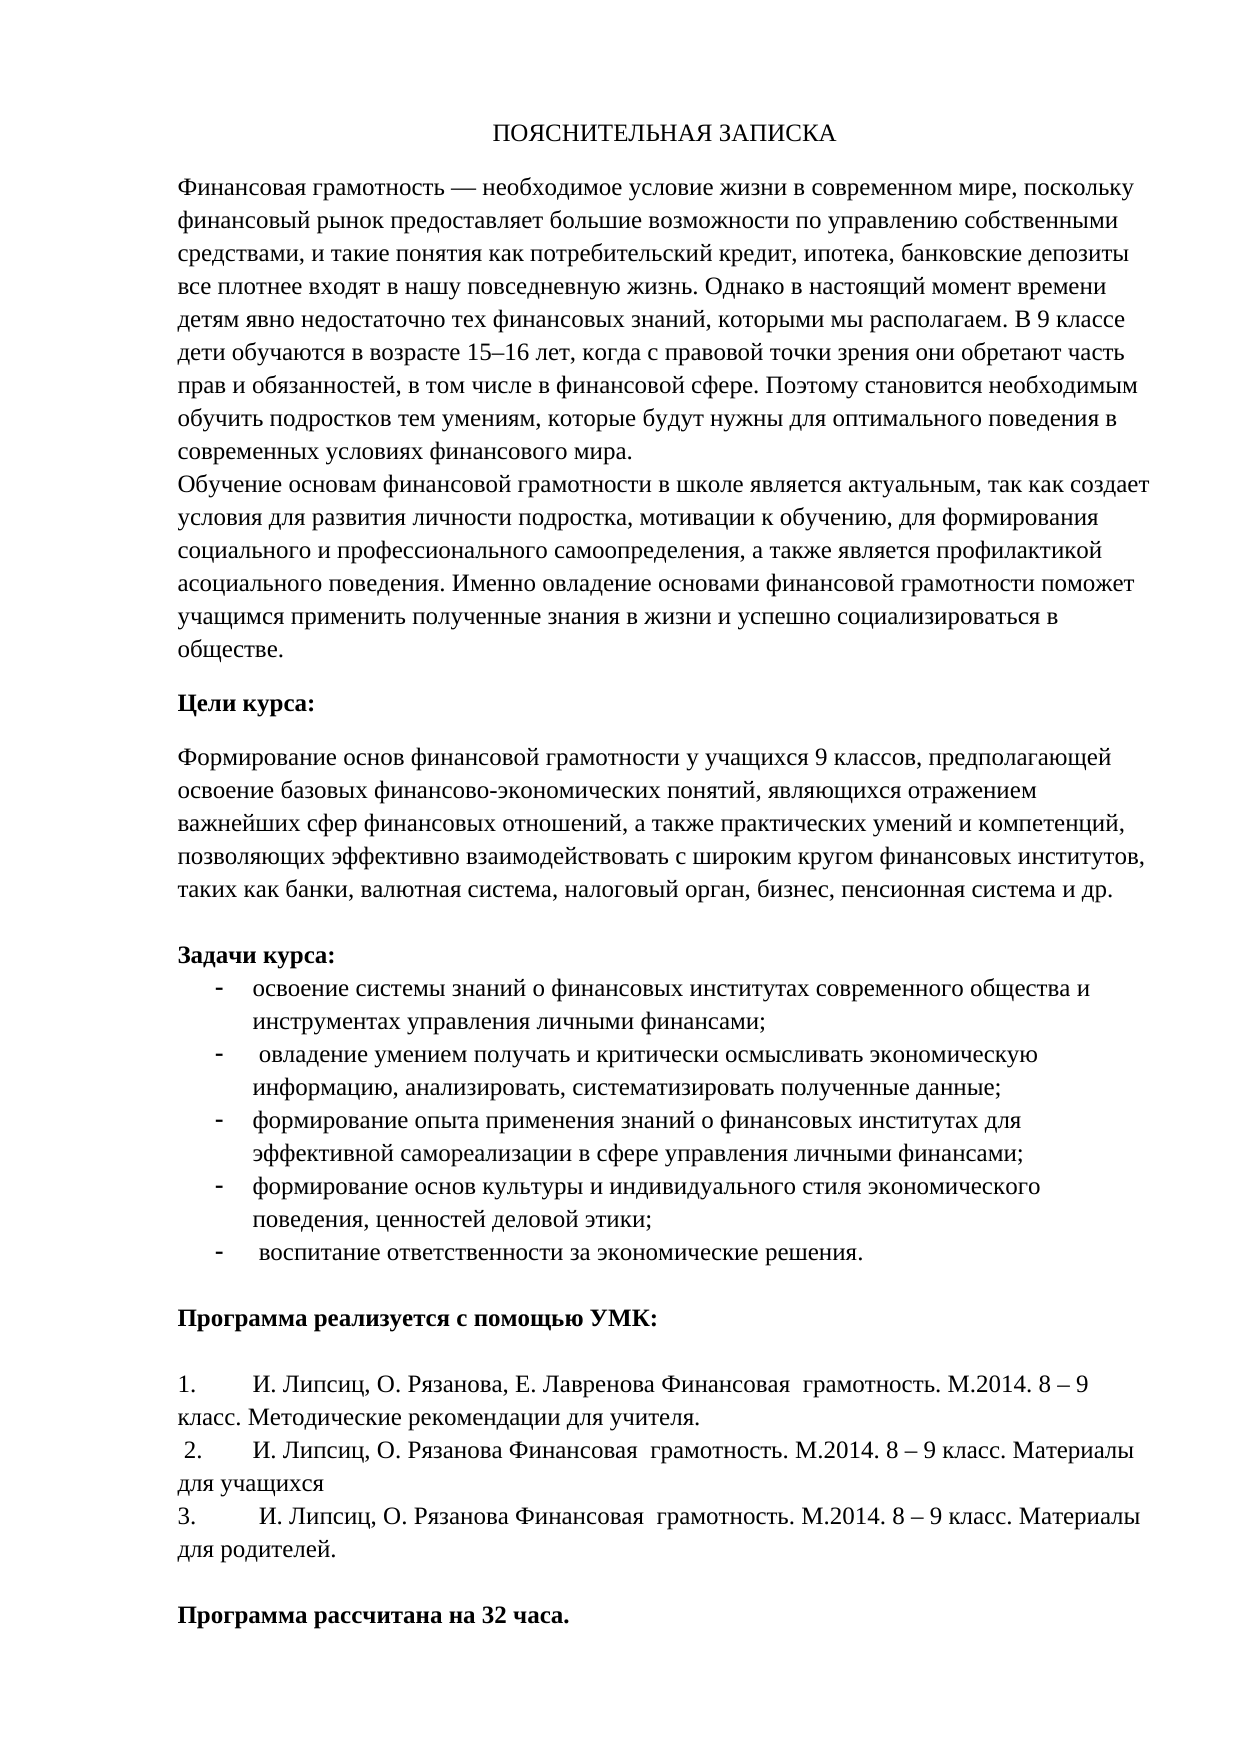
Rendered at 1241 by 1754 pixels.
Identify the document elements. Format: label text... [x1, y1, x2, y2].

list воспитание ответственности за экономические решения. [215, 1237, 1152, 1266]
list формирование опыта применения знаний о финансовых институтах для эффективной самореализации в сфере управления личными финансами; [215, 1105, 1152, 1167]
text позволяющих эффективно взаимодействовать с широким кругом финансовых институтов, таких как банки, валютная система, налоговый орган, бизнес, пенсионная система и др. [177, 841, 1152, 903]
text 1. И. Липсиц, О. Рязанова, Е. Лавренова Финансовая грамотность. М.2014. 8 – 9 класс. Методические рекомендации для учителя. [177, 1369, 1152, 1431]
text Обучение основам финансовой грамотности в школе является актуальным, так как создает условия для развития личности подростка, мотивации к обучению, для формирования социального и профессионального самоопределения, а также является профилактикой асоциального поведения. Именно овладение основами финансовой грамотности поможет учащимся применить полученные знания в жизни и успешно социализироваться в обществе. [177, 469, 1152, 663]
text Формирование основ финансовой грамотности у учащихся 9 классов, предполагающей освоение базовых финансово-экономических понятий, являющихся отражением важнейших сфер финансовых отношений, а также практических умений и компетенций, [177, 742, 1152, 837]
text Финансовая грамотность — необходимое условие жизни в современном мире, поскольку финансовый рынок предоставляет большие возможности по управлению собственными средствами, и такие понятия как потребительский кредит, ипотека, банковские депозиты все плотнее входят в нашу повседневную жизнь. Однако в настоящий момент времени детям явно недостаточно тех финансовых знаний, которыми мы располагаем. В 9 классе дети обучаются в возрасте 15–16 лет, когда с правовой точки зрения они обретают часть прав и обязанностей, в том числе в финансовой сфере. Поэтому становится необходимым обучить подростков тем умениям, которые будут нужны для оптимального поведения в [177, 172, 1152, 432]
text ПОЯСНИТЕЛЬНАЯ ЗАПИСКА [177, 118, 1152, 147]
list формирование основ культуры и индивидуального стиля экономического поведения, ценностей деловой этики; [215, 1171, 1152, 1233]
list овладение умением получать и критически осмысливать экономическую информацию, анализировать, систематизировать полученные данные; [215, 1039, 1152, 1101]
list освоение системы знаний о финансовых институтах современного общества и инструментах управления личными финансами; [215, 973, 1152, 1035]
text Программа рассчитана на 32 часа. [177, 1601, 1152, 1629]
text Задачи курса: [177, 940, 1152, 969]
text Программа реализуется с помощью УМК: [177, 1303, 1152, 1332]
text современных условиях финансового мира. [177, 436, 1152, 465]
text 3. И. Липсиц, О. Рязанова Финансовая грамотность. М.2014. 8 – 9 класс. Материалы для родителей. [177, 1501, 1152, 1563]
text Цели курса: [177, 688, 1152, 717]
text 2. И. Липсиц, О. Рязанова Финансовая грамотность. М.2014. 8 – 9 класс. Материалы для учащихся [177, 1435, 1152, 1497]
